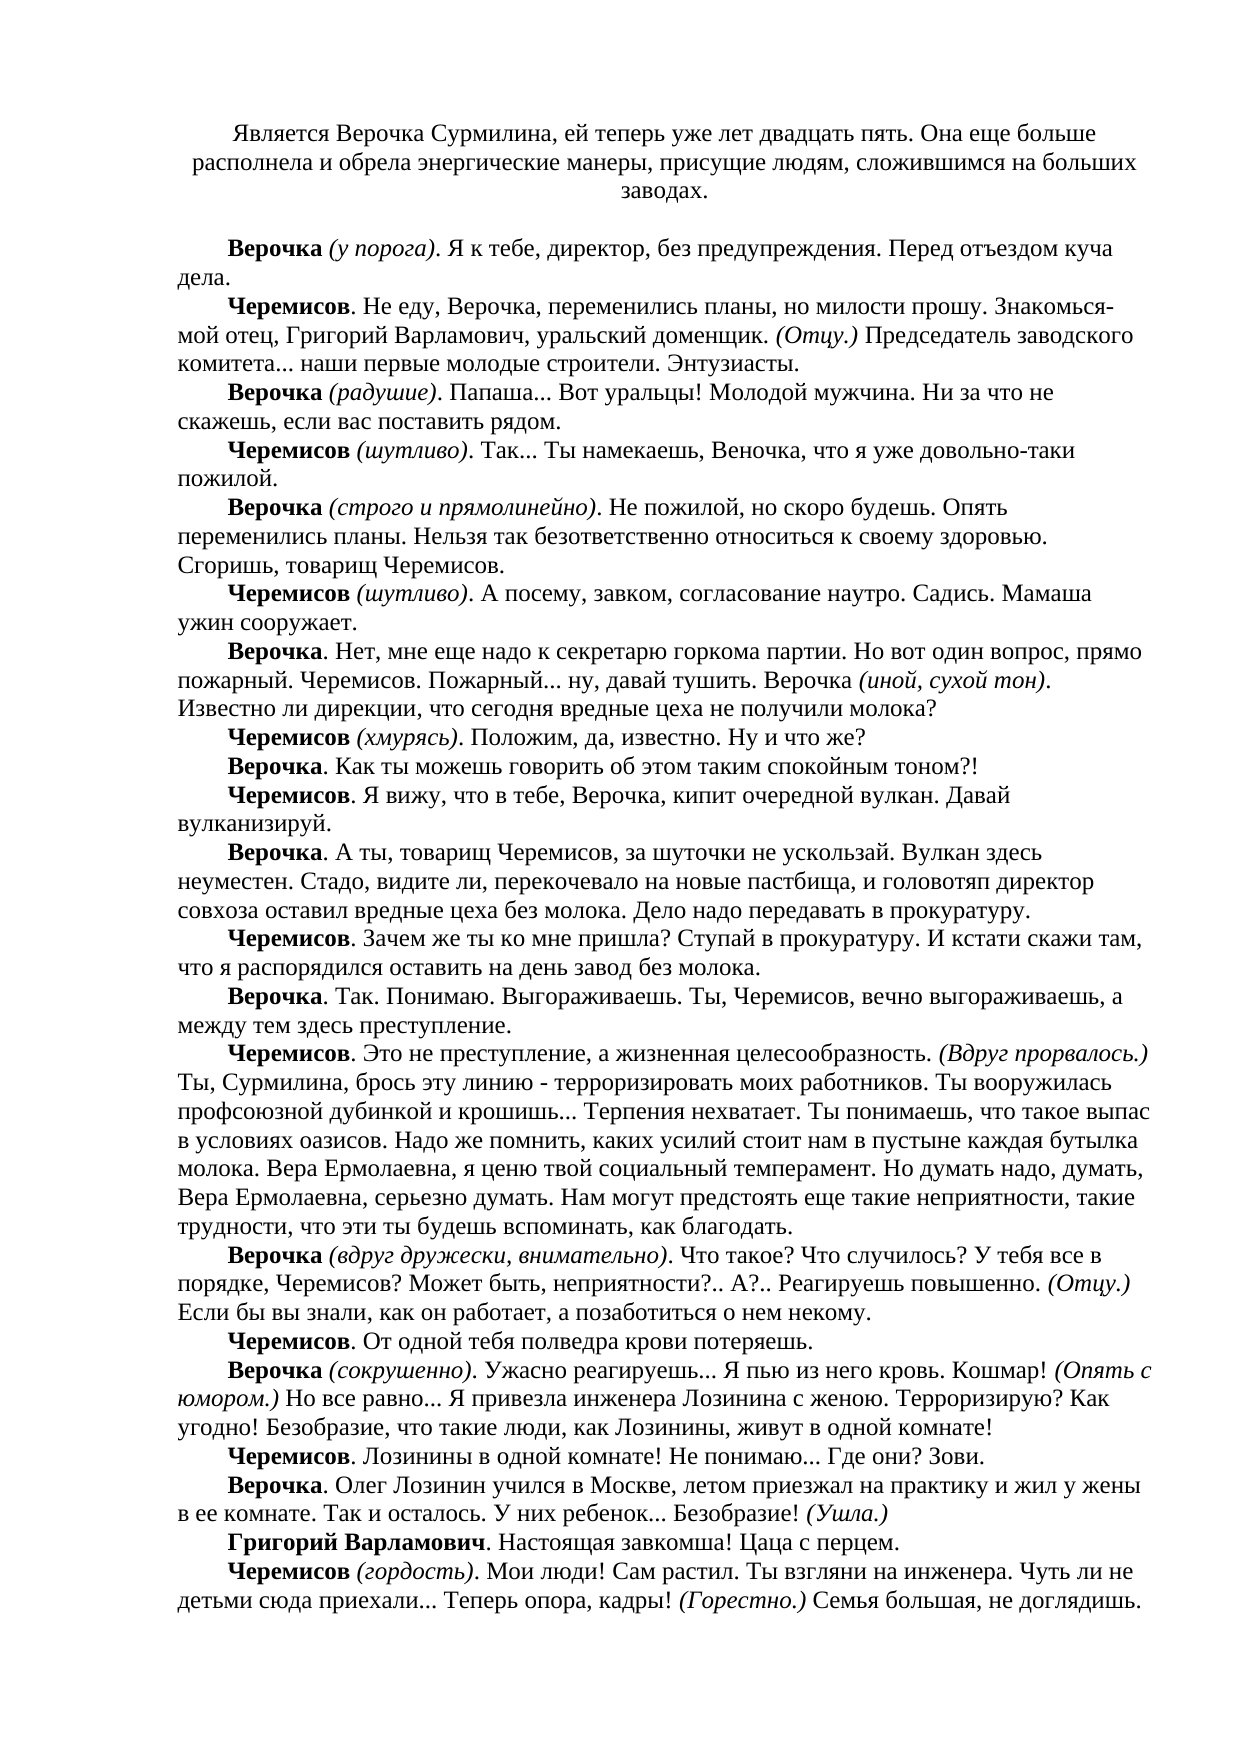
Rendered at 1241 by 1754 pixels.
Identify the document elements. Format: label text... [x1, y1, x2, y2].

text Верочка (у порога). Я к тебе, директор, без предупреждения. Перед отъездом куча дела. Черемисов. Не еду, Верочка, переменились планы, но милости прошу. Знакомься-мой отец, Григорий Варламович, уральский доменщик. (Отцу.) Председатель заводского комитета... наши первые молодые строители. Энтузиасты. Верочка (радушие). Папаша... Вот уральцы! Молодой мужчина. Ни за что не скажешь, если вас поставить рядом. Черемисов (шутливо). Так... Ты намекаешь, Веночка, что я уже довольно-таки пожилой. Верочка (строго и прямолинейно). Не пожилой, но скоро будешь. Опять переменились планы. Нельзя так безответственно относиться к своему здоровью. Сгоришь, товарищ Черемисов. Черемисов (шутливо). А посему, завком, согласование наутро. Садись. Мамаша ужин сооружает. Верочка. Нет, мне еще надо к секретарю горкома партии. Но вот один вопрос, прямо пожарный. Черемисов. Пожарный... ну, давай тушить. Верочка (иной, сухой тон). Известно ли дирекции, что сегодня вредные цеха не получили молока? Черемисов (хмурясь). Положим, да, известно. Ну и что же? Верочка. Как ты можешь говорить об этом таким спокойным тоном?! Черемисов. Я вижу, что в тебе, Верочка, кипит очередной вулкан. Давай вулканизируй. Верочка. А ты, товарищ Черемисов, за шуточки не ускользай. Вулкан здесь неуместен. Стадо, видите ли, перекочевало на новые пастбища, и головотяп директор совхоза оставил вредные цеха без молока. Дело надо передавать в прокуратуру. Черемисов. Зачем же ты ко мне пришла? Ступай в прокуратуру. И кстати скажи там, что я распорядился оставить на день завод без молока. Верочка. Так. Понимаю. Выгораживаешь. Ты, Черемисов, вечно выгораживаешь, а между тем здесь преступление. Черемисов. Это не преступление, а жизненная целесообразность. (Вдруг прорвалось.) Ты, Сурмилина, брось эту линию - терроризировать моих работников. Ты вооружилась профсоюзной дубинкой и крошишь... Терпения нехватает. Ты понимаешь, что такое выпас в условиях оазисов. Надо же помнить, каких усилий стоит нам в пустыне каждая бутылка молока. Вера Ермолаевна, я ценю твой социальный темперамент. Но думать надо, думать, Вера Ермолаевна, серьезно думать. Нам могут предстоять еще такие неприятности, такие трудности, что эти ты будешь вспоминать, как благодать. Верочка (вдруг дружески, внимательно). Что такое? Что случилось? У тебя все в порядке, Черемисов? Может быть, неприятности?.. А?.. Реагируешь повышенно. (Отцу.) Если бы вы знали, как он работает, а позаботиться о нем некому. Черемисов. От одной тебя полведра крови потеряешь. Верочка (сокрушенно). Ужасно реагируешь... Я пью из него кровь. Кошмар! (Опять с юмором.) Но все равно... Я привезла инженера Лозинина с женою. Терроризирую? Как угодно! Безобразие, что такие люди, как Лозинины, живут в одной комнате! Черемисов. Лозинины в одной комнате! Не понимаю... Где они? Зови. Верочка. Олег Лозинин учился в Москве, летом приезжал на практику и жил у жены в ее комнате. Так и осталось. У них ребенок... Безобразие! (Ушла.) Григорий Варламович. Настоящая завкомша! Цаца с перцем. Черемисов (гордость). Мои люди! Сам растил. Ты взгляни на инженера. Чуть ли не детьми сюда приехали... Теперь опора, кадры! (Горестно.) Семья большая, не доглядишь. [177, 233, 1152, 1613]
text Является Верочка Сурмилина, ей теперь уже лет двадцать пять. Она еще больше располнела и обрела энергические манеры, присущие людям, сложившимся на больших заводах. [177, 118, 1152, 204]
